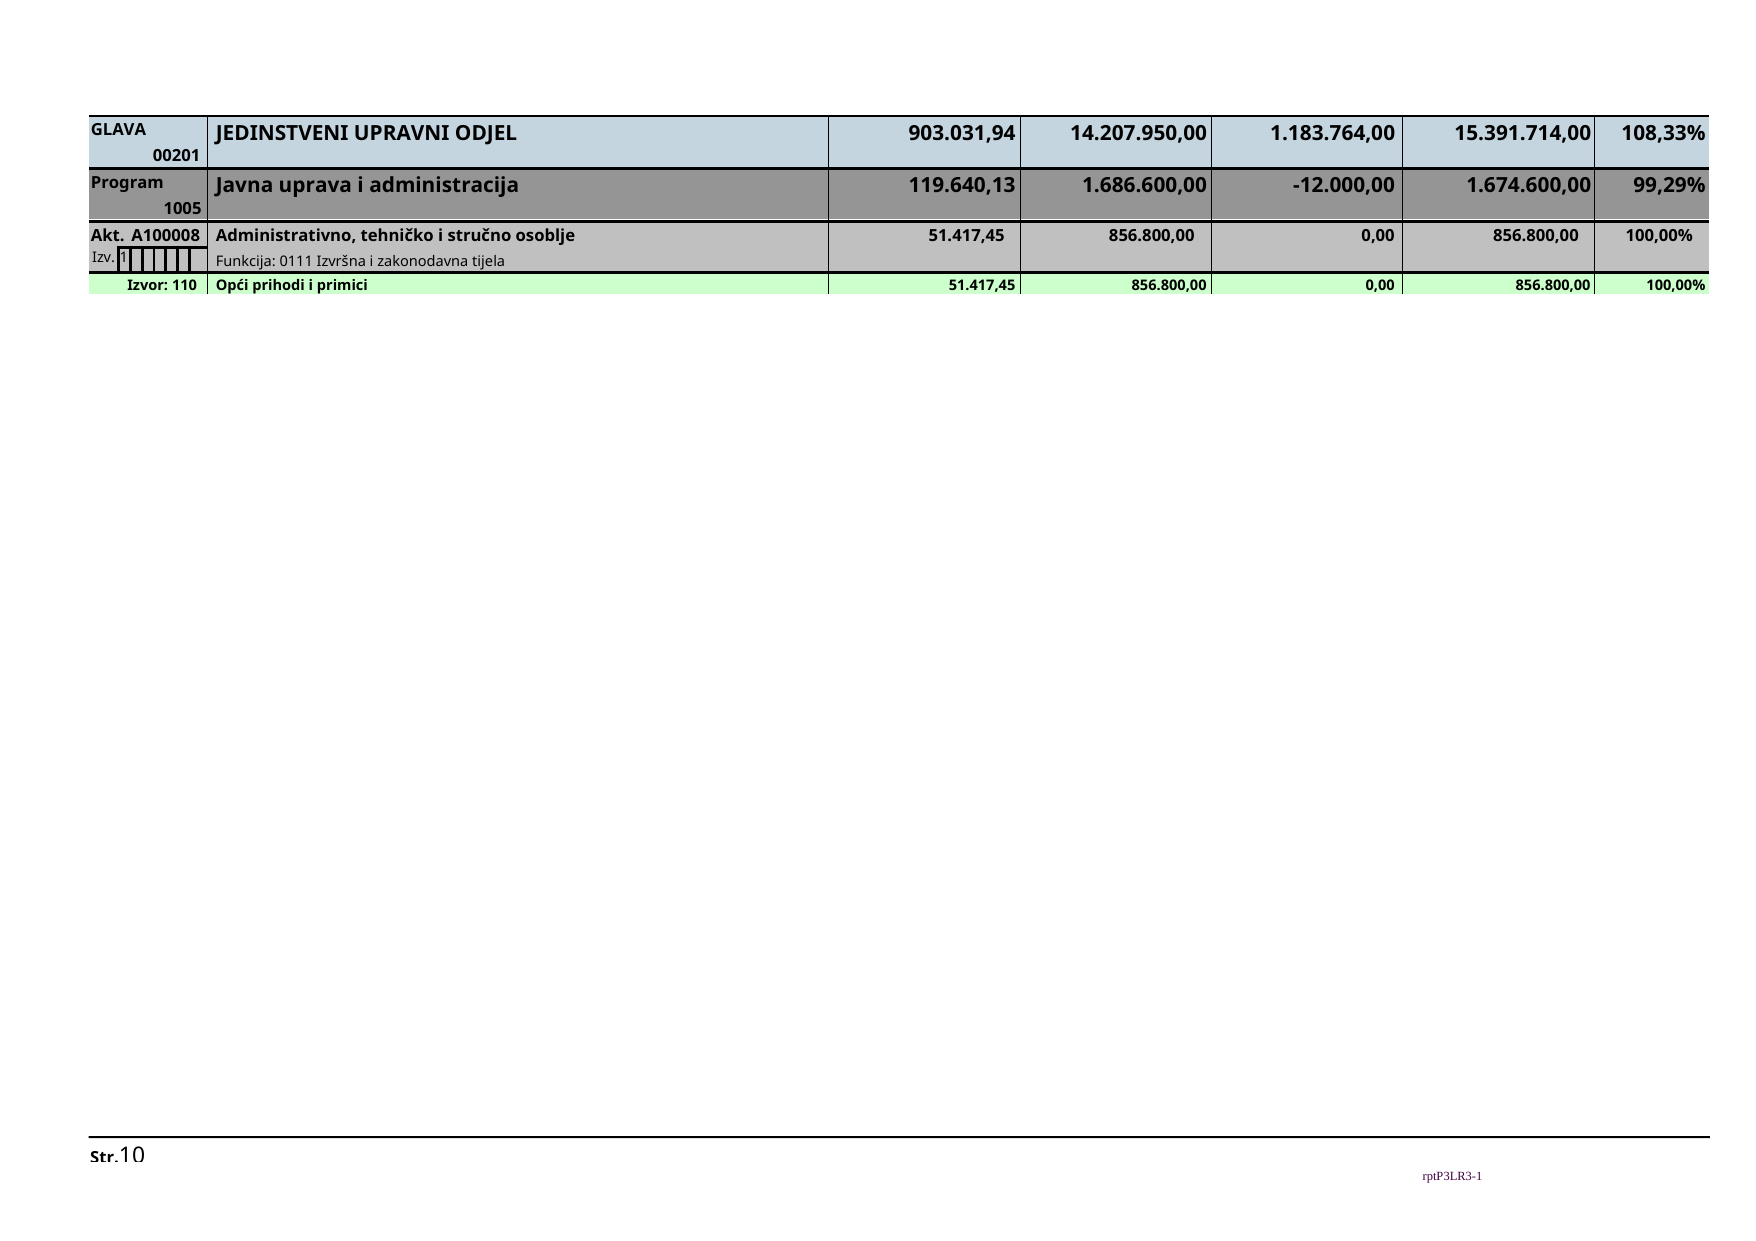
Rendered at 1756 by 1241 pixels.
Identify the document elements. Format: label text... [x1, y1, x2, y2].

table_cell 1.183.764,00 [1212, 117, 1402, 167]
table_cell [155, 249, 164, 271]
table_cell 856.800,00 [1403, 274, 1594, 294]
table_cell Program 1005 [89, 170, 207, 219]
table_cell Opći prihodi i primici [208, 274, 828, 294]
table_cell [208, 117, 828, 167]
table_cell 1.674.600,00 [1403, 170, 1594, 219]
table_cell Izv. [89, 246, 117, 271]
table_cell 100,00% [1595, 223, 1709, 271]
table_cell 903.031,94 [829, 117, 1020, 167]
table_cell 99,29% [1595, 170, 1709, 219]
table_cell 119.640,13 [829, 170, 1020, 219]
table_cell Akt. A100008 [89, 223, 207, 246]
table_cell 15.391.714,00 [1403, 117, 1594, 167]
table_cell Izvor: 110 [89, 274, 207, 294]
table_cell -12.000,00 [1212, 170, 1402, 219]
table_cell 108,33% [1595, 117, 1709, 167]
table_cell 100,00% [1595, 274, 1709, 294]
table_cell 856.800,00 [1403, 223, 1594, 271]
table_cell [132, 249, 141, 271]
table_cell [167, 249, 176, 271]
table_cell 51.417,45 [829, 223, 1020, 271]
table_cell GLAVA 00201 [89, 117, 207, 167]
table_cell 51.417,45 [829, 274, 1020, 294]
table_cell [144, 249, 153, 271]
table_cell Javna uprava i administracija [208, 170, 828, 219]
table_cell 14.207.950,00 [1021, 117, 1211, 167]
table_cell [191, 249, 207, 271]
table_cell 0,00 [1212, 223, 1402, 271]
table_cell 856.800,00 [1021, 223, 1211, 271]
table_cell [179, 249, 188, 271]
table_cell Administrativno, tehničko i stručno osoblje Funkcija: 0111 Izvršna i zakonodavna tijela [208, 223, 828, 271]
table_cell 856.800,00 [1021, 274, 1211, 294]
table_cell 0,00 [1212, 274, 1402, 294]
table_cell 1.686.600,00 [1021, 170, 1211, 219]
